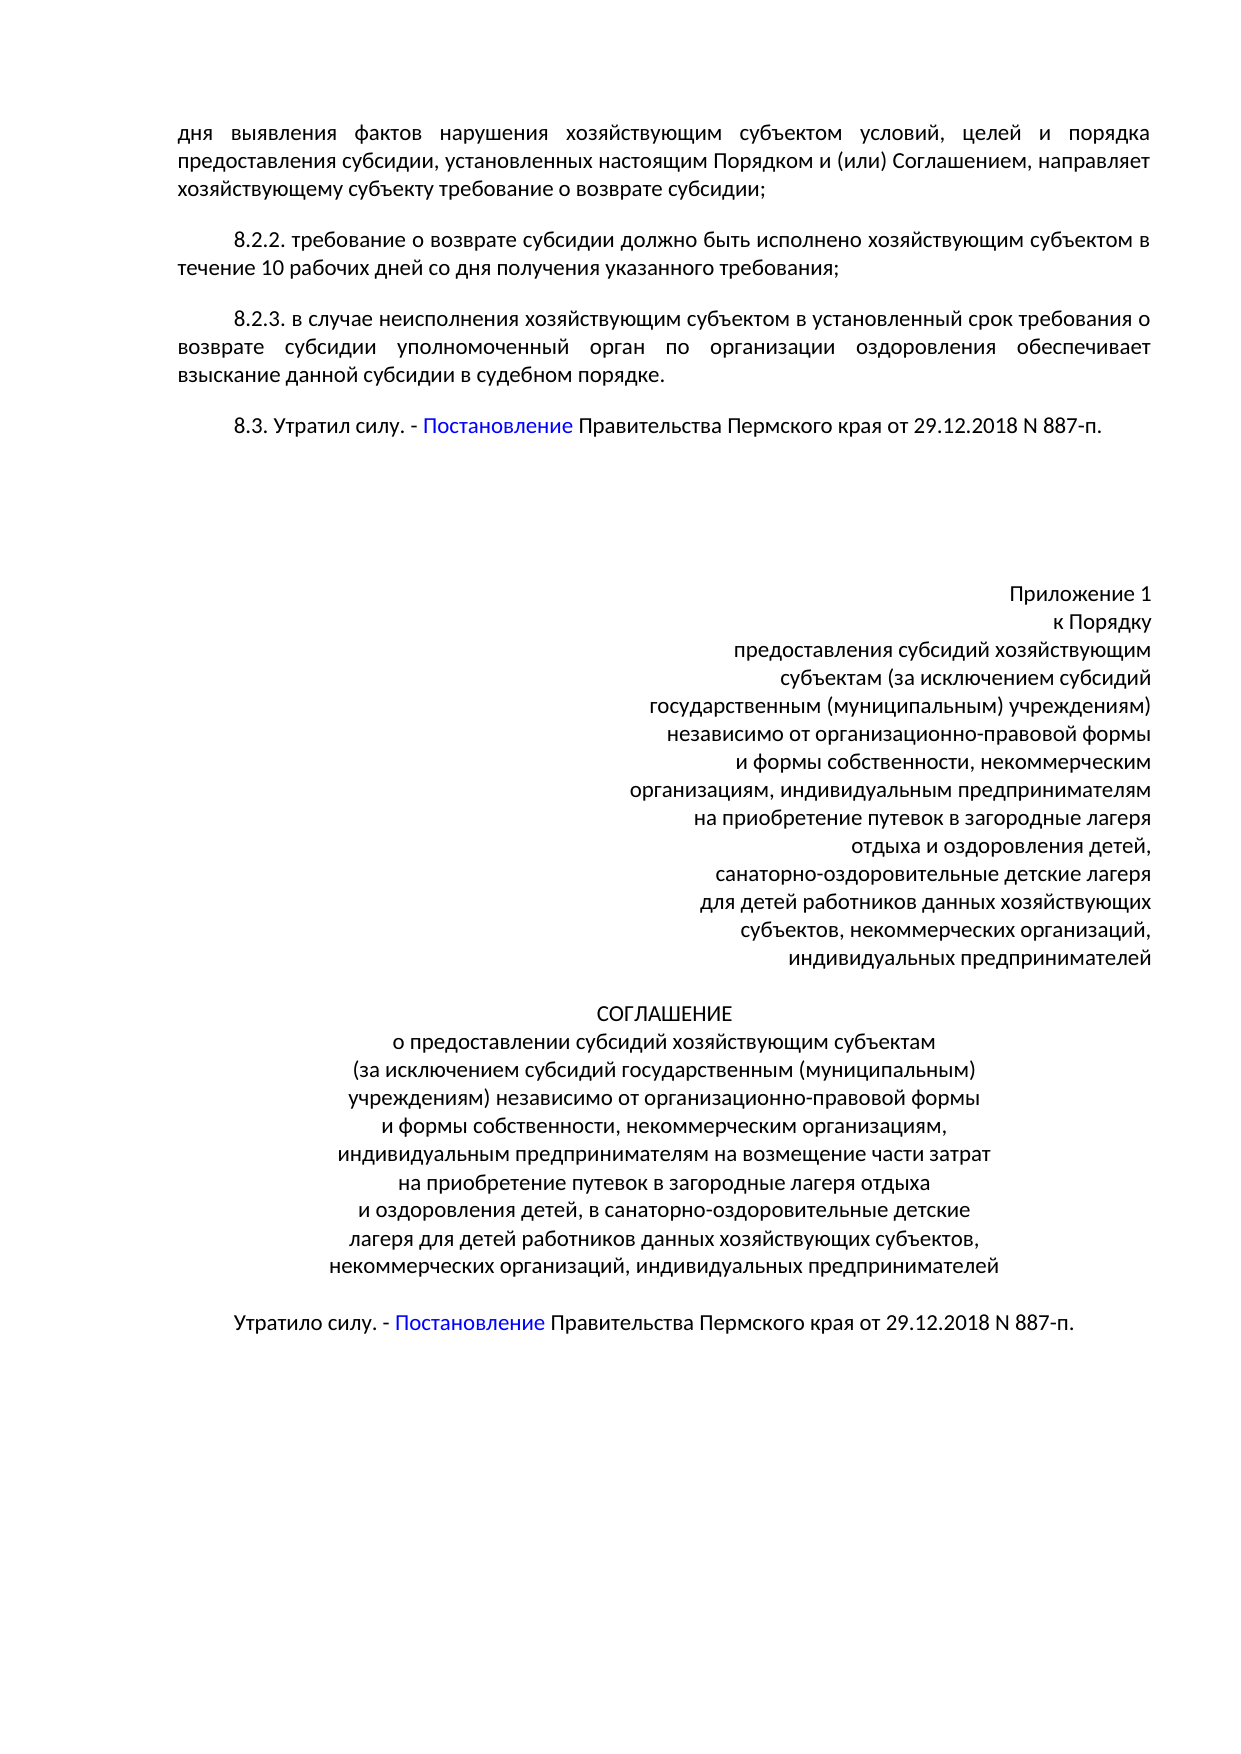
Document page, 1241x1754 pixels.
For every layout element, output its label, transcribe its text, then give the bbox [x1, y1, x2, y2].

text и формы собственности, некоммерческим [177, 747, 1152, 775]
text индивидуальных предпринимателей [177, 943, 1152, 971]
text субъектам (за исключением субсидий [177, 663, 1152, 691]
text для детей работников данных хозяйствующих [177, 887, 1152, 915]
text Утратило силу. - Постановление Правительства Пермского края от 29.12.2018 N 887-п. [177, 1308, 1152, 1336]
text 8.2.2. требование о возврате субсидии должно быть исполнено хозяйствующим субъектом в течение 10 рабочих дней со дня получения указанного требования; [177, 225, 1152, 281]
text Приложение 1 [177, 579, 1152, 607]
text учреждениям) независимо от организационно-правовой формы [177, 1083, 1152, 1112]
text (за исключением субсидий государственным (муниципальным) [177, 1056, 1152, 1083]
text на приобретение путевок в загородные лагеря отдыха [177, 1168, 1152, 1196]
text на приобретение путевок в загородные лагеря [177, 803, 1152, 831]
text лагеря для детей работников данных хозяйствующих субъектов, [177, 1224, 1152, 1252]
text отдыха и оздоровления детей, [177, 831, 1152, 859]
text санаторно-оздоровительные детские лагеря [177, 859, 1152, 887]
text и формы собственности, некоммерческим организациям, [177, 1112, 1152, 1139]
text некоммерческих организаций, индивидуальных предпринимателей [177, 1252, 1152, 1280]
text предоставления субсидий хозяйствующим [177, 635, 1152, 663]
text к Порядку [177, 607, 1152, 635]
text 8.3. Утратил силу. - Постановление Правительства Пермского края от 29.12.2018 N 887-п. [177, 411, 1152, 439]
text 8.2.3. в случае неисполнения хозяйствующим субъектом в установленный срок требования о возврате субсидии уполномоченный орган по организации оздоровления обеспечивает взыскание данной субсидии в судебном порядке. [177, 304, 1152, 388]
text СОГЛАШЕНИЕ [177, 999, 1152, 1027]
text о предоставлении субсидий хозяйствующим субъектам [177, 1027, 1152, 1056]
text индивидуальным предпринимателям на возмещение части затрат [177, 1139, 1152, 1168]
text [177, 118, 1152, 202]
text субъектов, некоммерческих организаций, [177, 915, 1152, 943]
text государственным (муниципальным) учреждениям) [177, 691, 1152, 719]
text и оздоровления детей, в санаторно-оздоровительные детские [177, 1196, 1152, 1224]
text независимо от организационно-правовой формы [177, 719, 1152, 747]
text организациям, индивидуальным предпринимателям [177, 775, 1152, 803]
